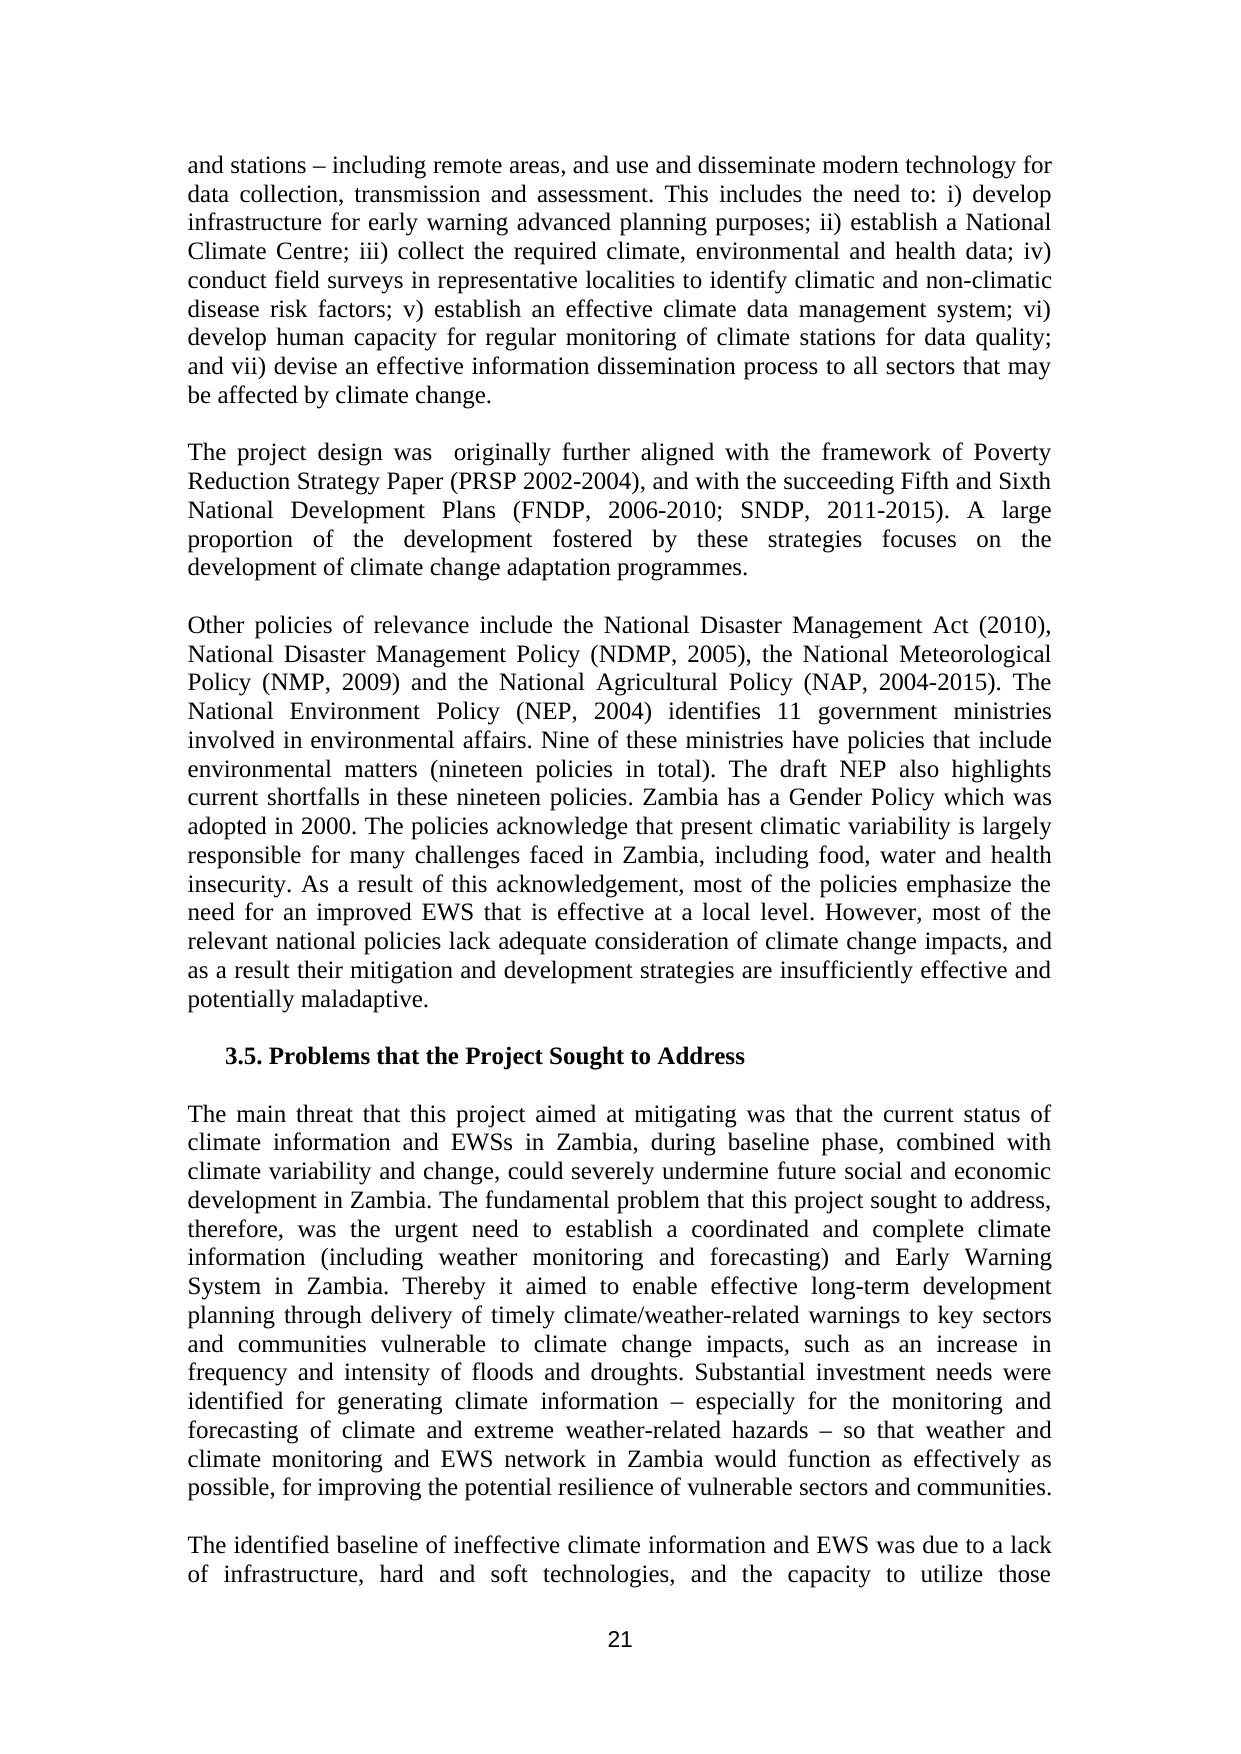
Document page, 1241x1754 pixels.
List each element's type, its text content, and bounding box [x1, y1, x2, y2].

text Other policies of relevance include the National Disaster Management Act (2010), National Disaster Management Policy (NDMP, 2005), the National Meteorological Policy (NMP, 2009) and the National Agricultural Policy (NAP, 2004-2015). The National Environment Policy (NEP, 2004) identifies 11 government ministries involved in environmental affairs. Nine of these ministries have policies that include environmental matters (nineteen policies in total). The draft NEP also highlights current shortfalls in these nineteen policies. Zambia has a Gender Policy which was adopted in 2000. The policies acknowledge that present climatic variability is largely responsible for many challenges faced in Zambia, including food, water and health insecurity. As a result of this acknowledgement, most of the policies emphasize the need for an improved EWS that is effective at a local level. However, most of the relevant national policies lack adequate consideration of climate change impacts, and as a result their mitigation and development strategies are insufficiently effective and potentially maladaptive. [187, 610, 1053, 1012]
text The project design was originally further aligned with the framework of Poverty Reduction Strategy Paper (PRSP 2002-2004), and with the succeeding Fifth and Sixth National Development Plans (FNDP, 2006-2010; SNDP, 2011-2015). A large proportion of the development fostered by these strategies focuses on the development of climate change adaptation programmes. [187, 437, 1053, 581]
text The main threat that this project aimed at mitigating was that the current status of climate information and EWSs in Zambia, during baseline phase, combined with climate variability and change, could severely undermine future social and economic development in Zambia. The fundamental problem that this project sought to address, therefore, was the urgent need to establish a coordinated and complete climate information (including weather monitoring and forecasting) and Early Warning System in Zambia. Thereby it aimed to enable effective long-term development planning through delivery of timely climate/weather-related warnings to key sectors and communities vulnerable to climate change impacts, such as an increase in frequency and intensity of floods and droughts. Substantial investment needs were identified for generating climate information – especially for the monitoring and forecasting of climate and extreme weather-related hazards – so that weather and climate monitoring and EWS network in Zambia would function as effectively as possible, for improving the potential resilience of vulnerable sectors and communities. [187, 1099, 1053, 1501]
text 3.5. Problems that the Project Sought to Address [225, 1041, 1053, 1070]
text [187, 1530, 1053, 1587]
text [187, 150, 1053, 409]
